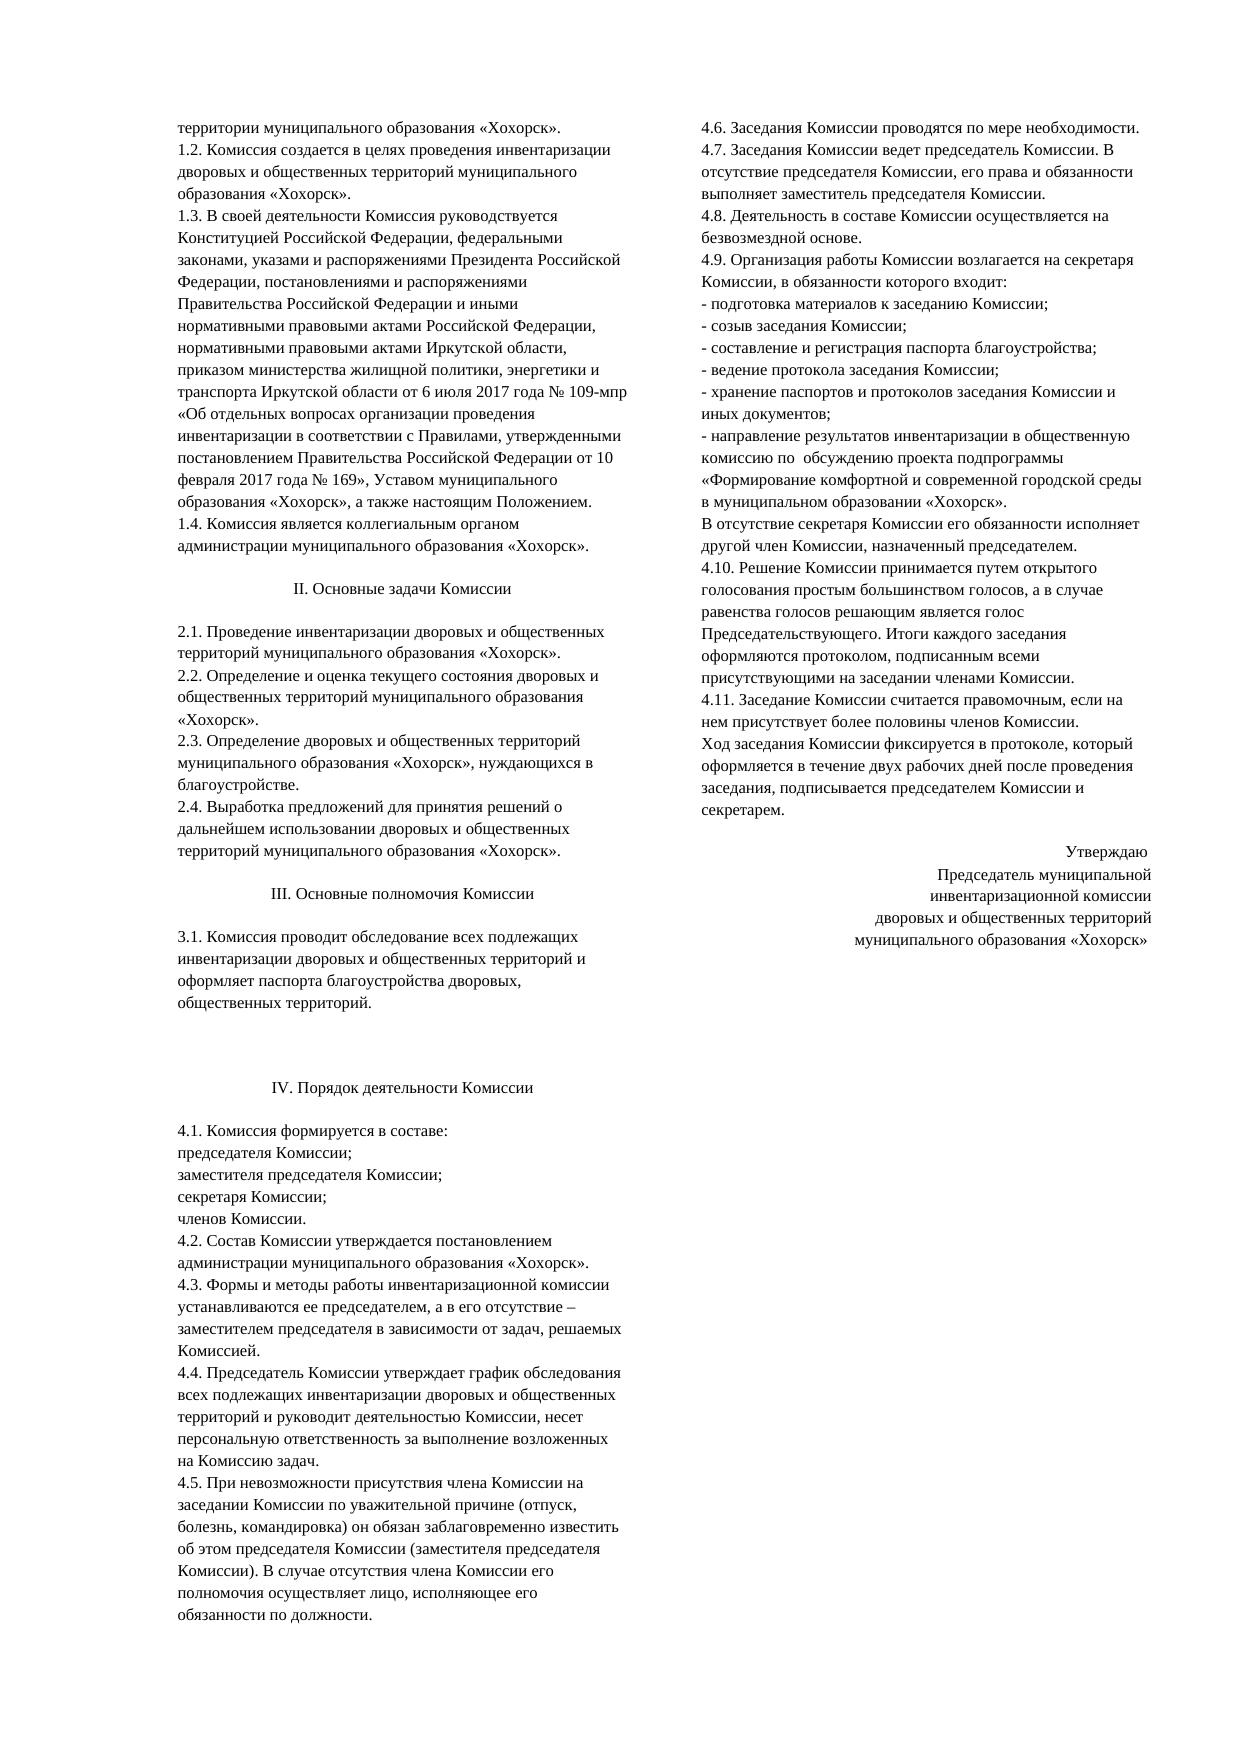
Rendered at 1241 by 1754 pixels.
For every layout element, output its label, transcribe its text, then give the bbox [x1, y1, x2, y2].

text III. Основные полномочия Комиссии [177, 884, 627, 903]
text IV. Порядок деятельности Комиссии [177, 1078, 627, 1097]
text 4.1. Комиссия формируется в составе: председателя Комиссии; заместителя председателя Комиссии; секретаря Комиссии; членов Комиссии. 4.2. Состав Комиссии утверждается постановлением администрации муниципального образования «Хохорск». 4.3. Формы и методы работы инвентаризационной комиссии устанавливаются ее председателем, а в его отсутствие – заместителем председателя в зависимости от задач, решаемых Комиссией. 4.4. Председатель Комиссии утверждает график обследования всех подлежащих инвентаризации дворовых и общественных территорий и руководит деятельностью Комиссии, несет персональную ответственность за выполнение возложенных на Комиссию задач. 4.5. При невозможности присутствия члена Комиссии на заседании Комиссии по уважительной причине (отпуск, болезнь, командировка) он обязан заблаговременно известить об этом председателя Комиссии (заместителя председателя Комиссии). В случае отсутствия члена Комиссии его полномочия осуществляет лицо, исполняющее его обязанности по должности. 4.6. Заседания Комиссии проводятся по мере необходимости. 4.7. Заседания Комиссии ведет председатель Комиссии. В отсутствие председателя Комиссии, его права и обязанности выполняет заместитель председателя Комиссии. 4.8. Деятельность в составе Комиссии осуществляется на безвозмездной основе. 4.9. Организация работы Комиссии возлагается на секретаря Комиссии, в обязанности которого входит: - подготовка материалов к заседанию Комиссии; - созыв заседания Комиссии; - составление и регистрация паспорта благоустройства; - ведение протокола заседания Комиссии; - хранение паспортов и протоколов заседания Комиссии и иных документов; - направление результатов инвентаризации в общественную комиссию по обсуждению проекта подпрограммы «Формирование комфортной и современной городской среды в муниципальном образовании «Хохорск». В отсутствие секретаря Комиссии его обязанности исполняет другой член Комиссии, назначенный председателем. 4.10. Решение Комиссии принимается путем открытого голосования простым большинством голосов, а в случае равенства голосов решающим является голос Председательствующего. Итоги каждого заседания оформляются протоколом, подписанным всеми присутствующими на заседании членами Комиссии. 4.11. Заседание Комиссии считается правомочным, если на нем присутствует более половины членов Комиссии. Ход заседания Комиссии фиксируется в протоколе, который оформляется в течение двух рабочих дней после проведения заседания, подписывается председателем Комиссии и секретарем. [701, 118, 1152, 819]
text 3.1. Комиссия проводит обследование всех подлежащих инвентаризации дворовых и общественных территорий и оформляет паспорта благоустройства дворовых, общественных территорий. [177, 927, 627, 1012]
text Утверждаю Председатель муниципальной инвентаризационной комиссии дворовых и общественных территорий муниципального образования «Хохорск» [701, 842, 1152, 949]
text II. Основные задачи Комиссии [177, 578, 627, 598]
text 4.1. Комиссия формируется в составе: председателя Комиссии; заместителя председателя Комиссии; секретаря Комиссии; членов Комиссии. 4.2. Состав Комиссии утверждается постановлением администрации муниципального образования «Хохорск». 4.3. Формы и методы работы инвентаризационной комиссии устанавливаются ее председателем, а в его отсутствие – заместителем председателя в зависимости от задач, решаемых Комиссией. 4.4. Председатель Комиссии утверждает график обследования всех подлежащих инвентаризации дворовых и общественных территорий и руководит деятельностью Комиссии, несет персональную ответственность за выполнение возложенных на Комиссию задач. 4.5. При невозможности присутствия члена Комиссии на заседании Комиссии по уважительной причине (отпуск, болезнь, командировка) он обязан заблаговременно известить об этом председателя Комиссии (заместителя председателя Комиссии). В случае отсутствия члена Комиссии его полномочия осуществляет лицо, исполняющее его обязанности по должности. 4.6. Заседания Комиссии проводятся по мере необходимости. 4.7. Заседания Комиссии ведет председатель Комиссии. В отсутствие председателя Комиссии, его права и обязанности выполняет заместитель председателя Комиссии. 4.8. Деятельность в составе Комиссии осуществляется на безвозмездной основе. 4.9. Организация работы Комиссии возлагается на секретаря Комиссии, в обязанности которого входит: - подготовка материалов к заседанию Комиссии; - созыв заседания Комиссии; - составление и регистрация паспорта благоустройства; - ведение протокола заседания Комиссии; - хранение паспортов и протоколов заседания Комиссии и иных документов; - направление результатов инвентаризации в общественную комиссию по обсуждению проекта подпрограммы «Формирование комфортной и современной городской среды в муниципальном образовании «Хохорск». В отсутствие секретаря Комиссии его обязанности исполняет другой член Комиссии, назначенный председателем. 4.10. Решение Комиссии принимается путем открытого голосования простым большинством голосов, а в случае равенства голосов решающим является голос Председательствующего. Итоги каждого заседания оформляются протоколом, подписанным всеми присутствующими на заседании членами Комиссии. 4.11. Заседание Комиссии считается правомочным, если на нем присутствует более половины членов Комиссии. Ход заседания Комиссии фиксируется в протоколе, который оформляется в течение двух рабочих дней после проведения заседания, подписывается председателем Комиссии и секретарем. [177, 1121, 627, 1624]
text 2.1. Проведение инвентаризации дворовых и общественных территорий муниципального образования «Хохорск». 2.2. Определение и оценка текущего состояния дворовых и общественных территорий муниципального образования «Хохорск». 2.3. Определение дворовых и общественных территорий муниципального образования «Хохорск», нуждающихся в благоустройстве. 2.4. Выработка предложений для принятия решений о дальнейшем использовании дворовых и общественных территорий муниципального образования «Хохорск». [177, 621, 627, 860]
